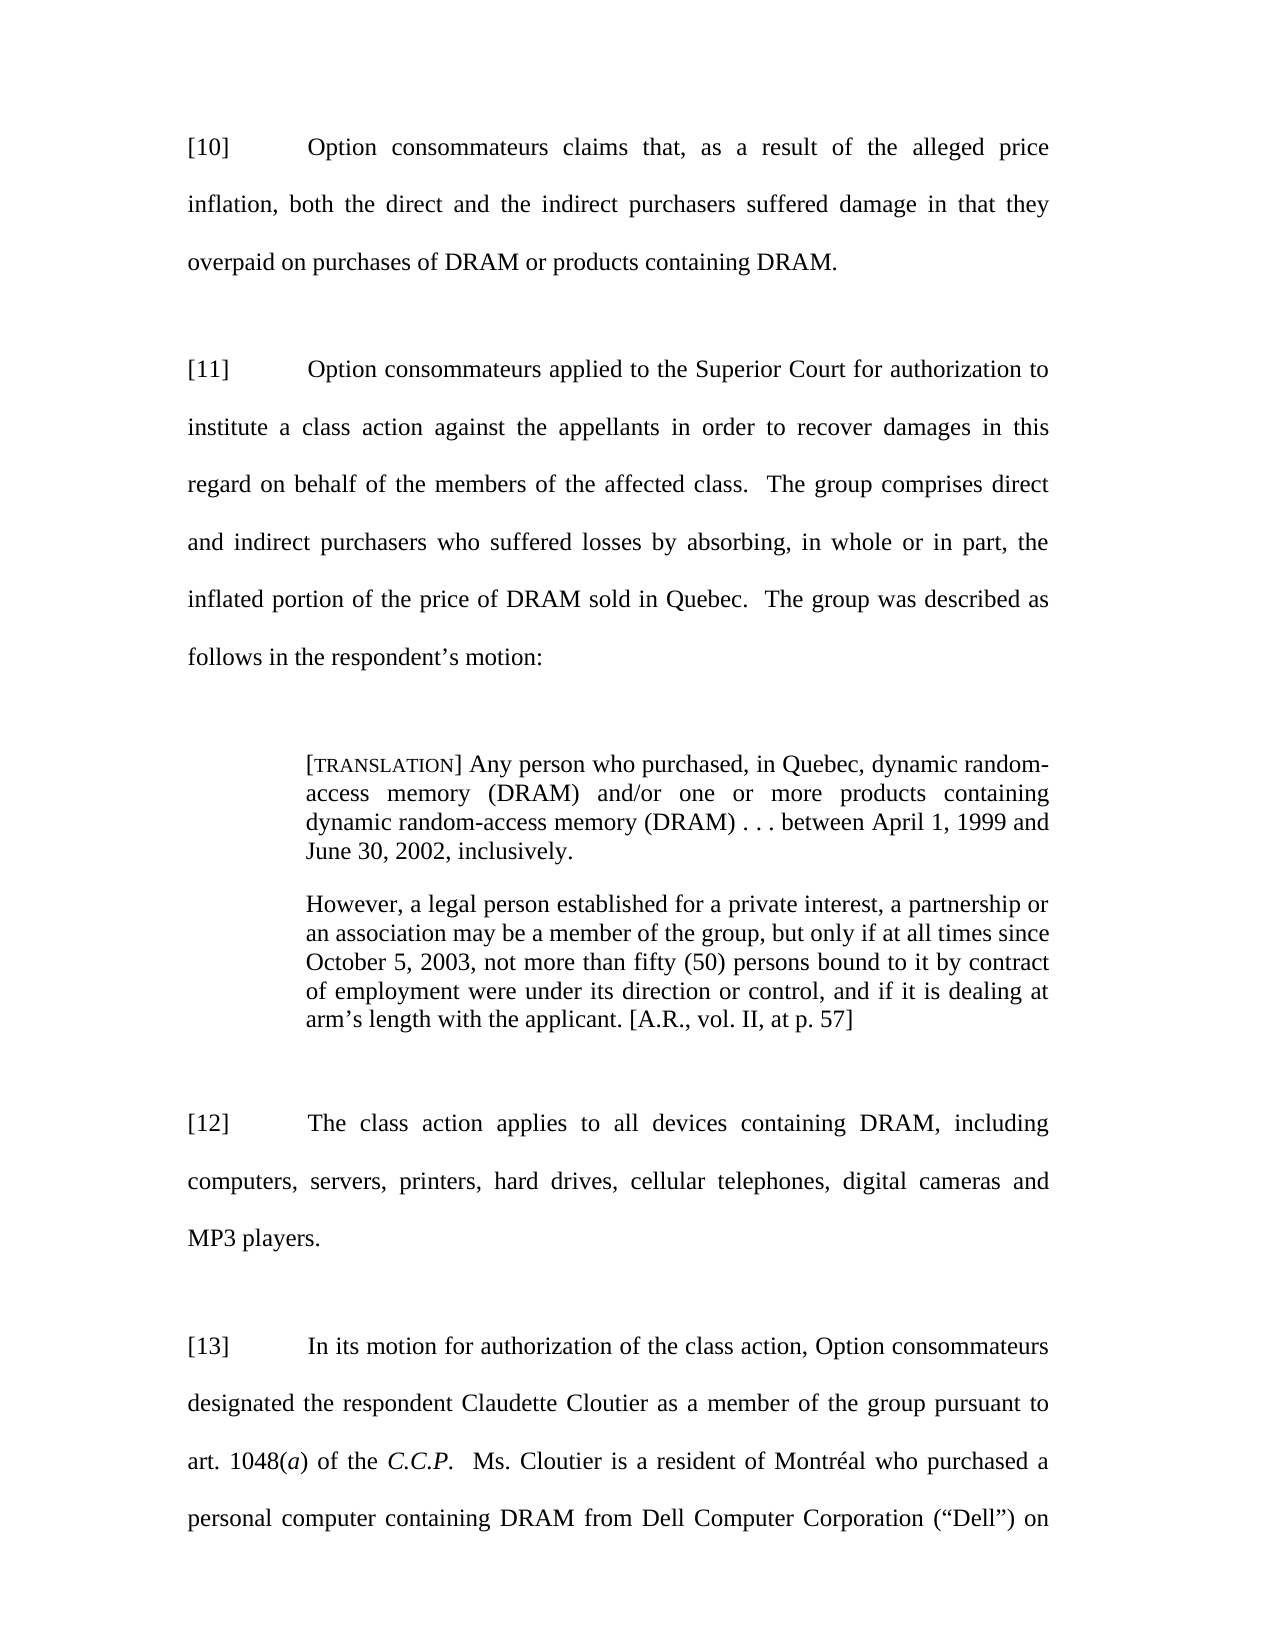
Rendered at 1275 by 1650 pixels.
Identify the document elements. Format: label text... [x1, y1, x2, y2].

text Option consommateurs claims that, as a result of the alleged price inflation, both the direct and the indirect purchasers suffered damage in that they overpaid on purchases of DRAM or products containing DRAM. [187, 132, 1050, 276]
text Option consommateurs applied to the Superior Court for authorization to institute a class action against the appellants in order to recover damages in this regard on behalf of the members of the affected class. The group comprises direct and indirect purchasers who suffered losses by absorbing, in whole or in part, the inflated portion of the price of DRAM sold in Quebec. The group was described as follows in the respondent’s motion: [187, 354, 1050, 671]
text However, a legal person established for a private interest, a partnership or an association may be a member of the group, but only if at all times since October 5, 2003, not more than fifty (50) persons bound to it by contract of employment were under its direction or control, and if it is dealing at arm’s length with the applicant. [A.R., vol. II, at p. 57] [187, 889, 1050, 1033]
text [translation] Any person who purchased, in Quebec, dynamic random-access memory (DRAM) and/or one or more products containing dynamic random-access memory (DRAM) . . . between April 1, 1999 and June 30, 2002, inclusively. [187, 749, 1050, 864]
text The class action applies to all devices containing DRAM, including computers, servers, printers, hard drives, cellular telephones, digital cameras and MP3 players. [187, 1108, 1050, 1252]
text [187, 1331, 1050, 1532]
